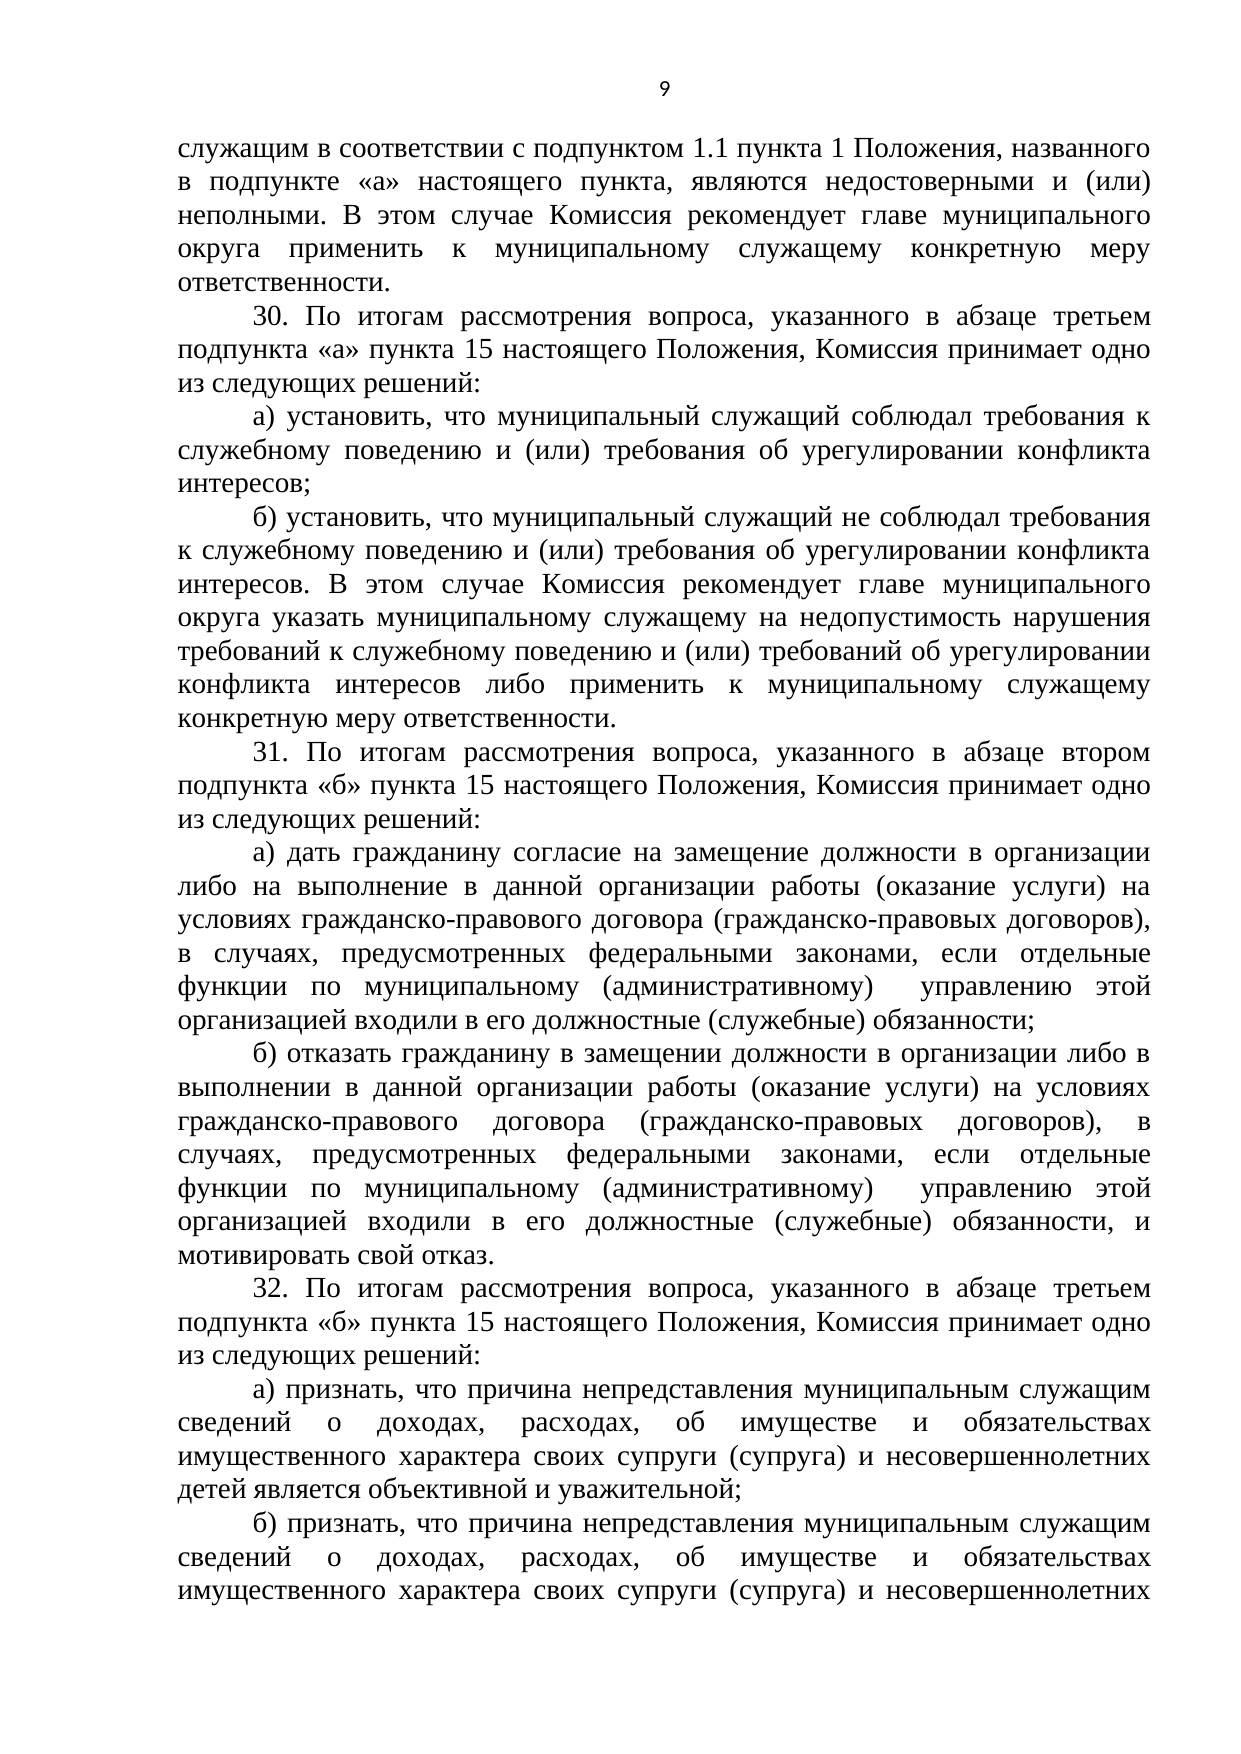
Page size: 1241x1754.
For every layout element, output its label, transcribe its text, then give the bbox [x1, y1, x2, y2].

text 30. По итогам рассмотрения вопроса, указанного в абзаце третьем подпункта «а» пункта 15 настоящего Положения, Комиссия принимает одно из следующих решений: [177, 298, 1152, 398]
text 31. По итогам рассмотрения вопроса, указанного в абзаце втором подпункта «б» пункта 15 настоящего Положения, Комиссия принимает одно из следующих решений: [177, 734, 1152, 834]
text а) признать, что причина непредставления муниципальным служащим сведений о доходах, расходах, об имуществе и обязательствах имущественного характера своих супруги (супруга) и несовершеннолетних детей является объективной и уважительной; [177, 1371, 1152, 1505]
text б) установить, что муниципальный служащий не соблюдал требования к служебному поведению и (или) требования об урегулировании конфликта интересов. В этом случае Комиссия рекомендует главе муниципального округа указать муниципальному служащему на недопустимость нарушения требований к служебному поведению и (или) требований об урегулировании конфликта интересов либо применить к муниципальному служащему конкретную меру ответственности. [177, 499, 1152, 734]
text 32. По итогам рассмотрения вопроса, указанного в абзаце третьем подпункта «б» пункта 15 настоящего Положения, Комиссия принимает одно из следующих решений: [177, 1270, 1152, 1371]
text а) установить, что муниципальный служащий соблюдал требования к служебному поведению и (или) требования об урегулировании конфликта интересов; [177, 398, 1152, 499]
text а) дать гражданину согласие на замещение должности в организации либо на выполнение в данной организации работы (оказание услуги) на условиях гражданско-правового договора (гражданско-правовых договоров), в случаях, предусмотренных федеральными законами, если отдельные функции по муниципальному (административному) управлению этой организацией входили в его должностные (служебные) обязанности; [177, 834, 1152, 1036]
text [177, 1505, 1152, 1606]
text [177, 130, 1152, 298]
text б) отказать гражданину в замещении должности в организации либо в выполнении в данной организации работы (оказание услуги) на условиях гражданско-правового договора (гражданско-правовых договоров), в случаях, предусмотренных федеральными законами, если отдельные функции по муниципальному (административному) управлению этой организацией входили в его должностные (служебные) обязанности, и мотивировать свой отказ. [177, 1036, 1152, 1270]
